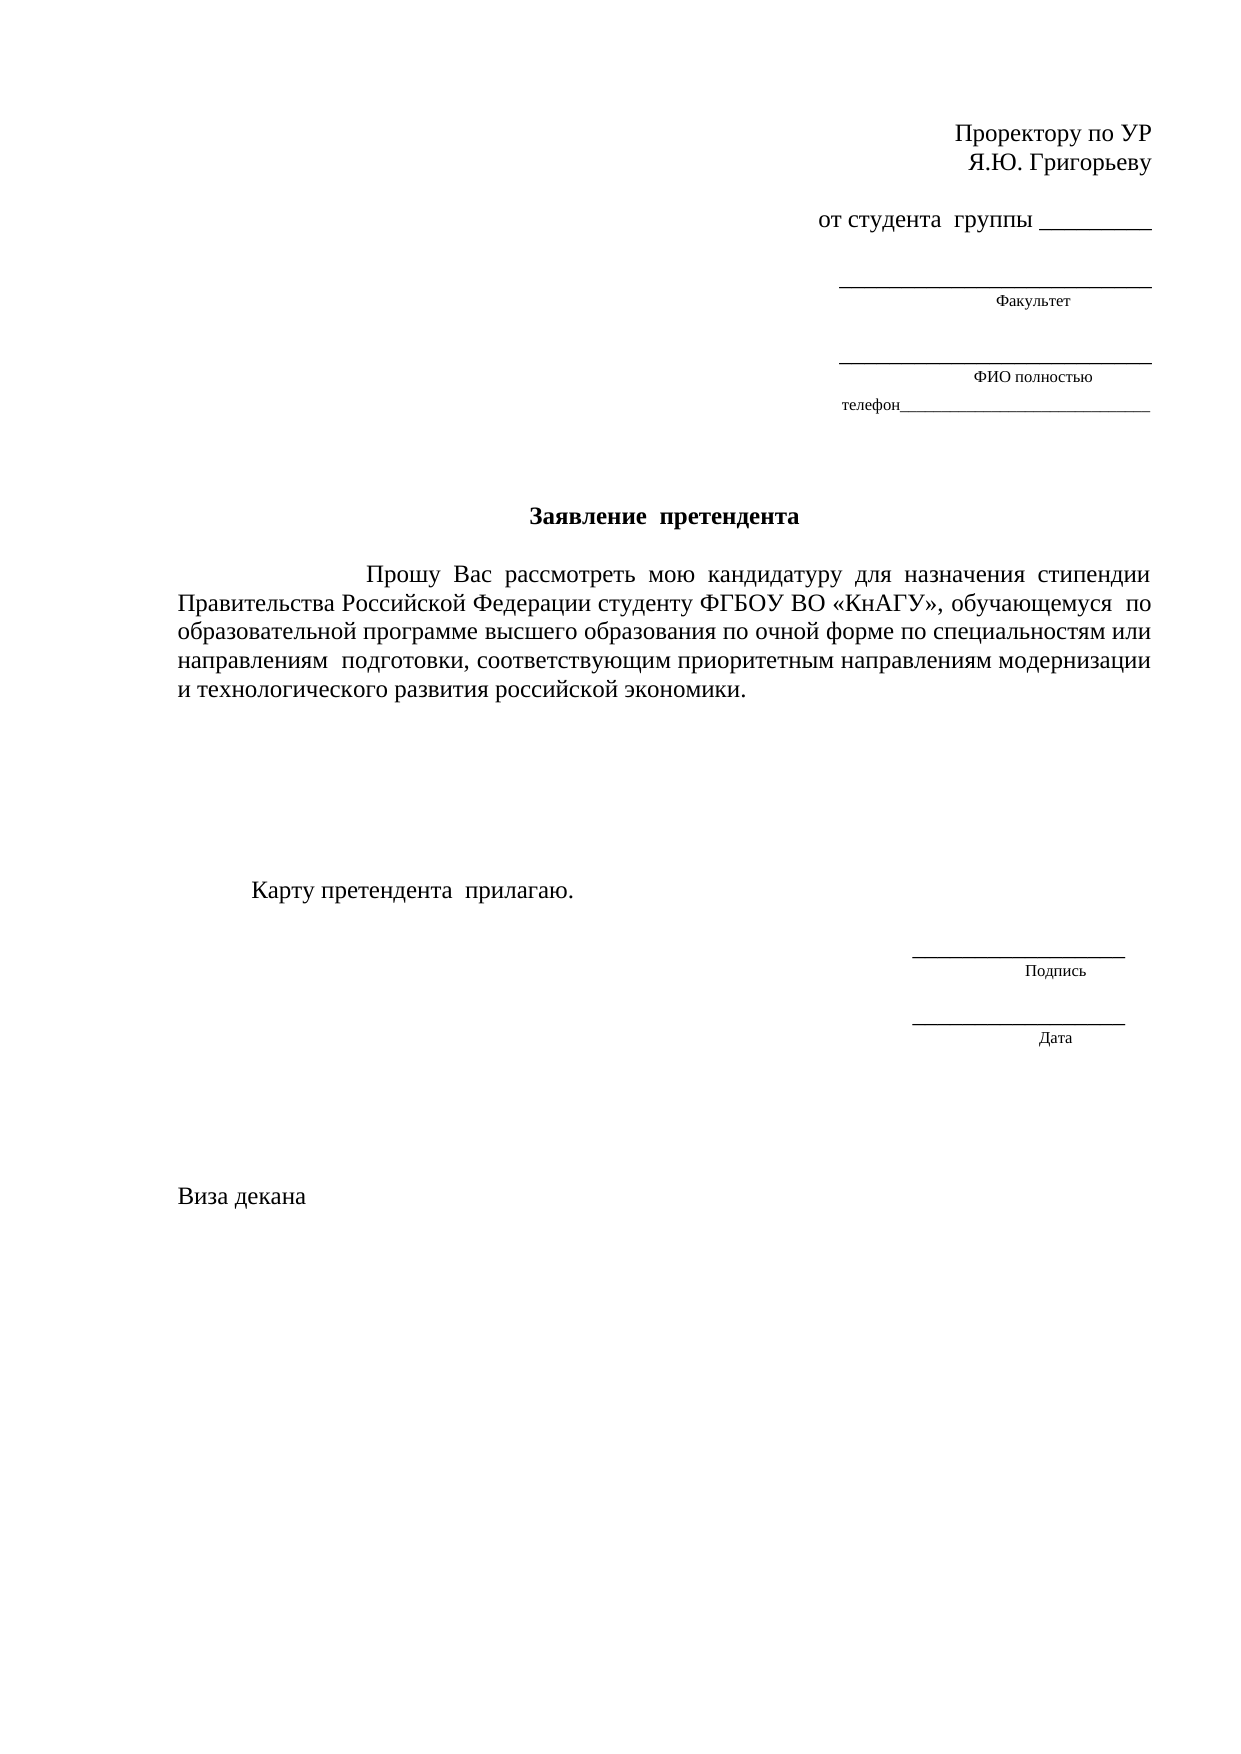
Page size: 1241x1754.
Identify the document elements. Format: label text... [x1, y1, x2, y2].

text _________________________ [768, 262, 1152, 291]
text Я.Ю. Григорьеву [768, 147, 1152, 176]
text Виза декана [177, 1181, 1152, 1210]
text _________________ [886, 932, 1152, 961]
text Факультет [841, 291, 1152, 310]
text от студента группы _________ [768, 204, 1152, 233]
text Подпись [886, 961, 1152, 980]
text ФИО полностью [842, 367, 1152, 386]
text _________________ [886, 999, 1152, 1028]
text _________________________ [768, 338, 1152, 367]
text телефон______________________________ [842, 386, 1152, 414]
text Дата [886, 1028, 1152, 1047]
text Карту претендента прилагаю. [177, 875, 1152, 904]
text Проректору по УР [768, 118, 1152, 147]
text Прошу Вас рассмотреть мою кандидатуру для назначения стипендии Правительства Российской Федерации студенту ФГБОУ ВО «КнАГУ», обучающемуся по образовательной программе высшего образования по очной форме по специальностям или направлениям подготовки, соответствующим приоритетным направлениям модернизации и технологического развития российской экономики. [177, 559, 1152, 703]
text Заявление претендента [177, 501, 1152, 530]
